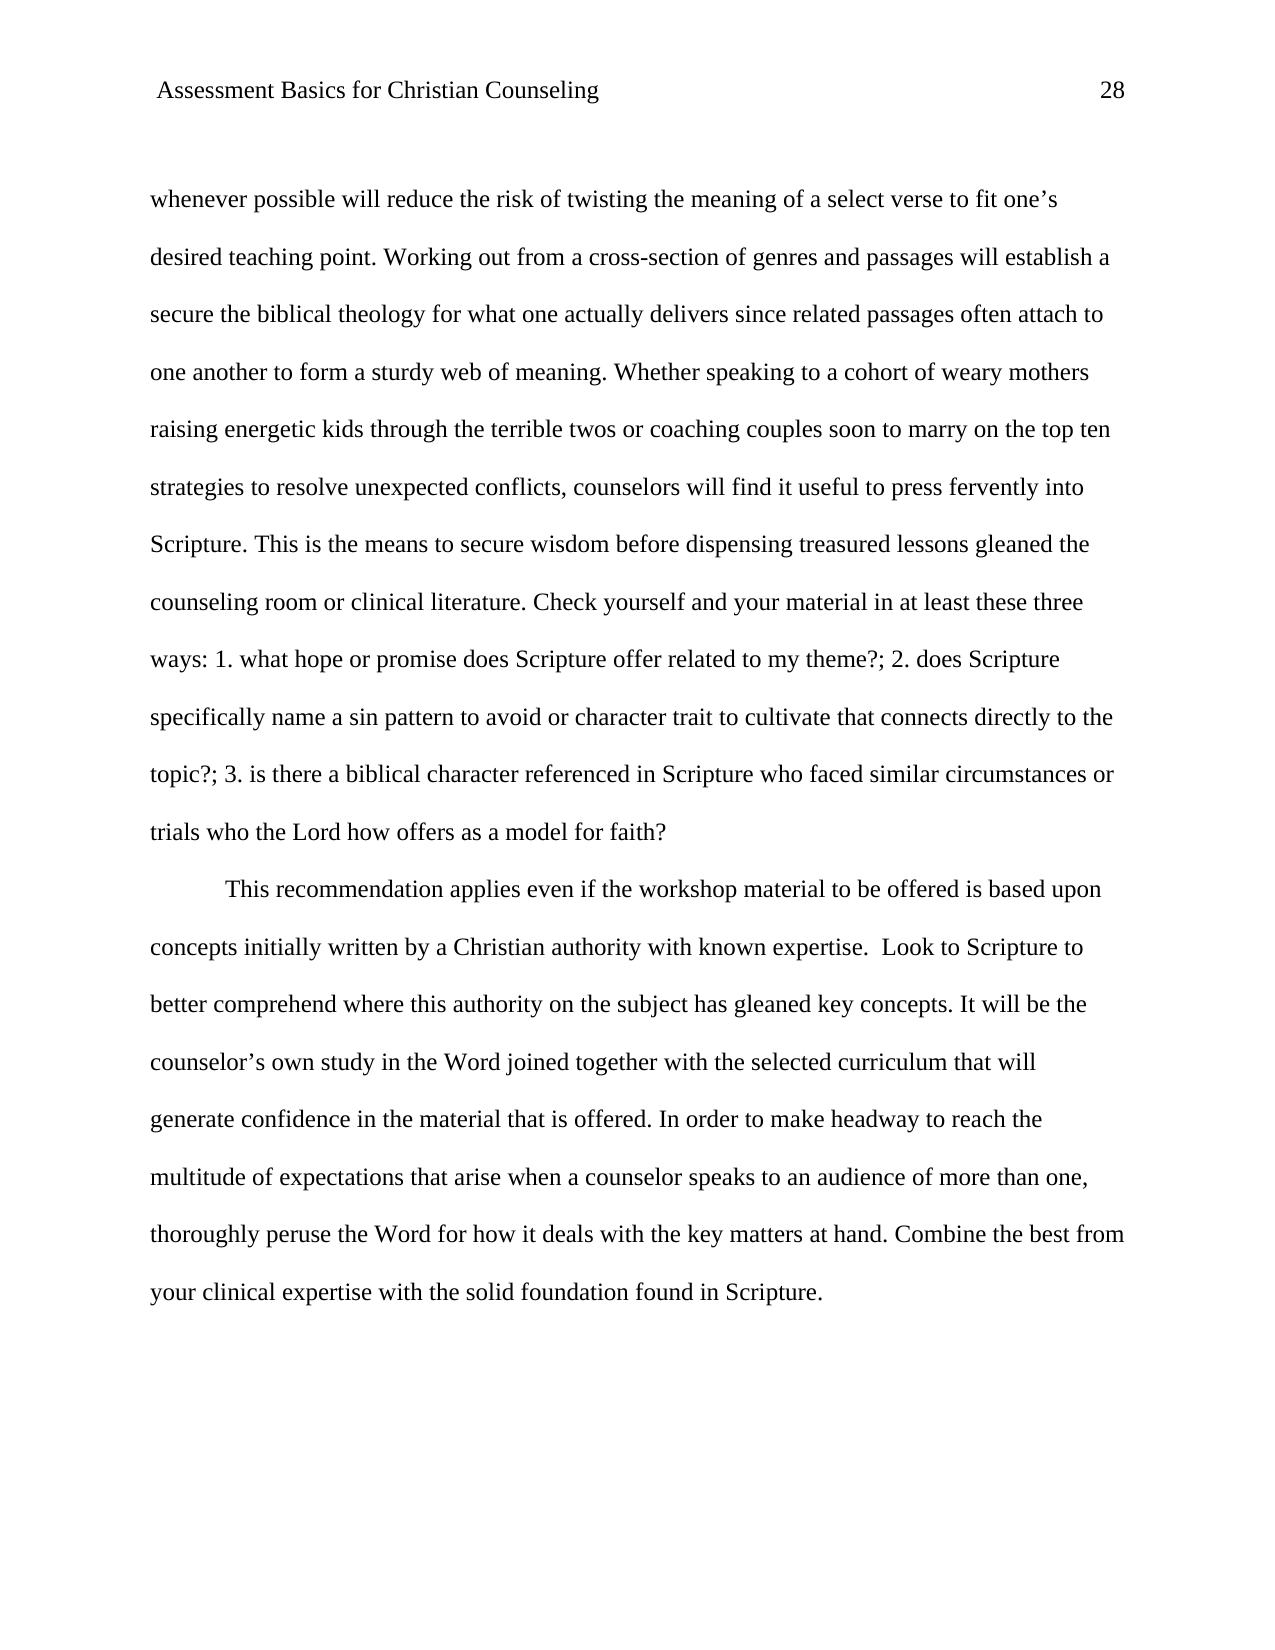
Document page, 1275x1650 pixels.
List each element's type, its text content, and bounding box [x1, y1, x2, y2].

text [150, 184, 1125, 846]
text This recommendation applies even if the workshop material to be offered is based upon concepts initially written by a Christian authority with known expertise. Look to Scripture to better comprehend where this authority on the subject has gleaned key concepts. It will be the counselor’s own study in the Word joined together with the selected curriculum that will generate confidence in the material that is offered. In order to make headway to reach the multitude of expectations that arise when a counselor speaks to an audience of more than one, thoroughly peruse the Word for how it deals with the key matters at hand. Combine the best from your clinical expertise with the solid foundation found in Scripture. [150, 874, 1125, 1306]
